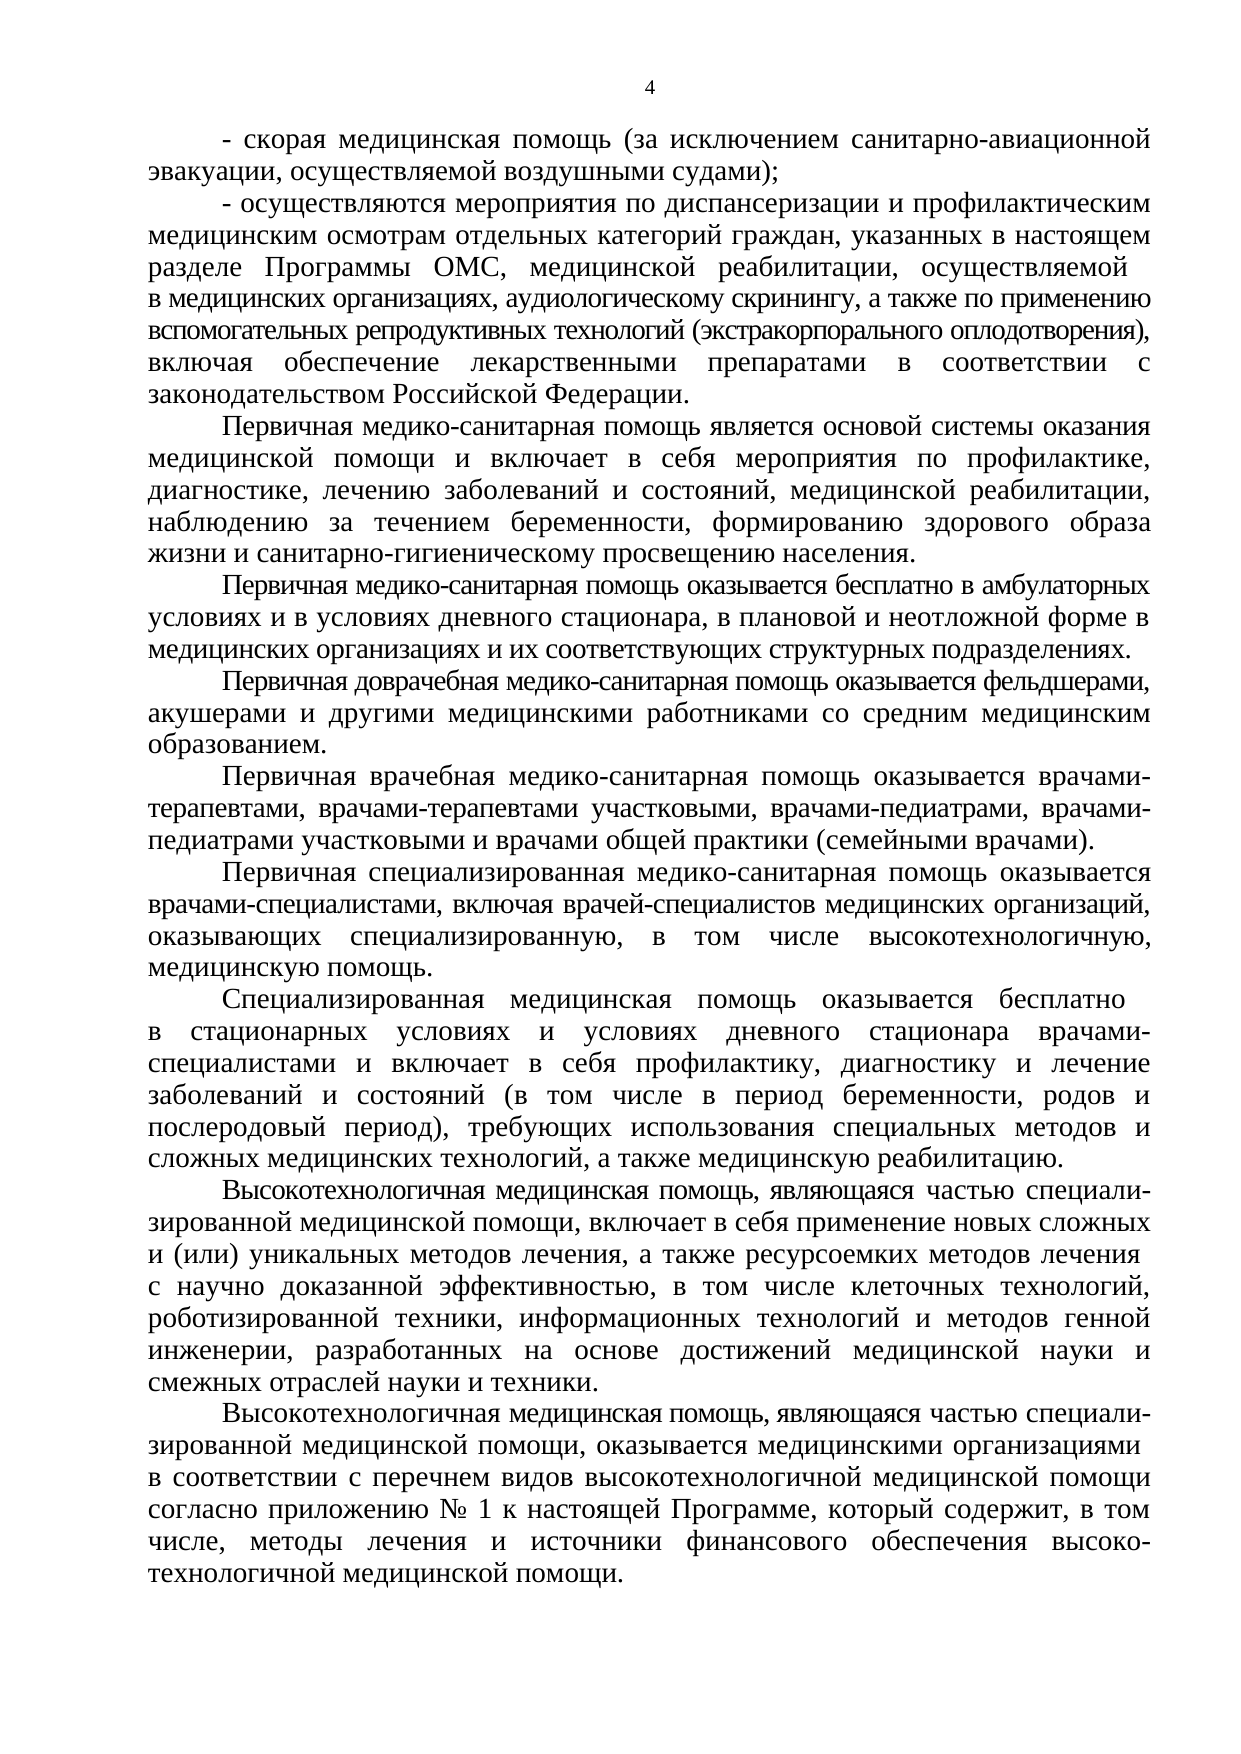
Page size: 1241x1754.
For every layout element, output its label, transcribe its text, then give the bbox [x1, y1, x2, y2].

text Первичная медико-санитарная помощь оказывается бесплатно в амбулаторных условиях и в условиях дневного стационара, в плановой и неотложной форме в медицинских организациях и их соответствующих структурных подразделениях. [148, 569, 1152, 664]
text - скорая медицинская помощь (за исключением санитарно-авиационной эвакуации, осуществляемой воздушными судами); [148, 123, 1152, 187]
text Первичная врачебная медико-санитарная помощь оказывается врачами-терапевтами, врачами-терапевтами участковыми, врачами-педиатрами, врачами-педиатрами участковыми и врачами общей практики (семейными врачами). [148, 760, 1152, 856]
text Первичная медико-санитарная помощь является основой системы оказания медицинской помощи и включает в себя мероприятия по профилактике, диагностике, лечению заболеваний и состояний, медицинской реабилитации, наблюдению за течением беременности, формированию здорового образа жизни и санитарно-гигиеническому просвещению населения. [148, 410, 1152, 569]
text Высокотехнологичная медицинская помощь, являющаяся частью специали-зированной медицинской помощи, оказывается медицинскими организациями в соответствии с перечнем видов высокотехнологичной медицинской помощи согласно приложению № 1 к настоящей Программе, который содержит, в том числе, методы лечения и источники финансового обеспечения высоко-технологичной медицинской помощи. [148, 1397, 1152, 1588]
text Специализированная медицинская помощь оказывается бесплатно в стационарных условиях и условиях дневного стационара врачами-специалистами и включает в себя профилактику, диагностику и лечение заболеваний и состояний (в том числе в период беременности, родов и послеродовый период), требующих использования специальных методов и сложных медицинских технологий, а также медицинскую реабилитацию. [148, 983, 1152, 1174]
text Первичная доврачебная медико-санитарная помощь оказывается фельдшерами, акушерами и другими медицинскими работниками со средним медицинским образованием. [148, 664, 1152, 760]
text Высокотехнологичная медицинская помощь, являющаяся частью специали-зированной медицинской помощи, включает в себя применение новых сложных и (или) уникальных методов лечения, а также ресурсоемких методов лечения с научно доказанной эффективностью, в том числе клеточных технологий, роботизированной техники, информационных технологий и методов генной инженерии, разработанных на основе достижений медицинской науки и смежных отраслей науки и техники. [148, 1174, 1152, 1397]
text - осуществляются мероприятия по диспансеризации и профилактическим медицинским осмотрам отдельных категорий граждан, указанных в настоящем разделе Программы ОМС, медицинской реабилитации, осуществляемой в медицинских организациях, аудиологическому скринингу, а также по применению вспомогательных репродуктивных технологий (экстракорпорального оплодотворения), включая обеспечение лекарственными препаратами в соответствии с законодательством Российской Федерации. [148, 187, 1152, 410]
text Первичная специализированная медико-санитарная помощь оказывается врачами-специалистами, включая врачей-специалистов медицинских организаций, оказывающих специализированную, в том числе высокотехнологичную, медицинскую помощь. [148, 856, 1152, 983]
